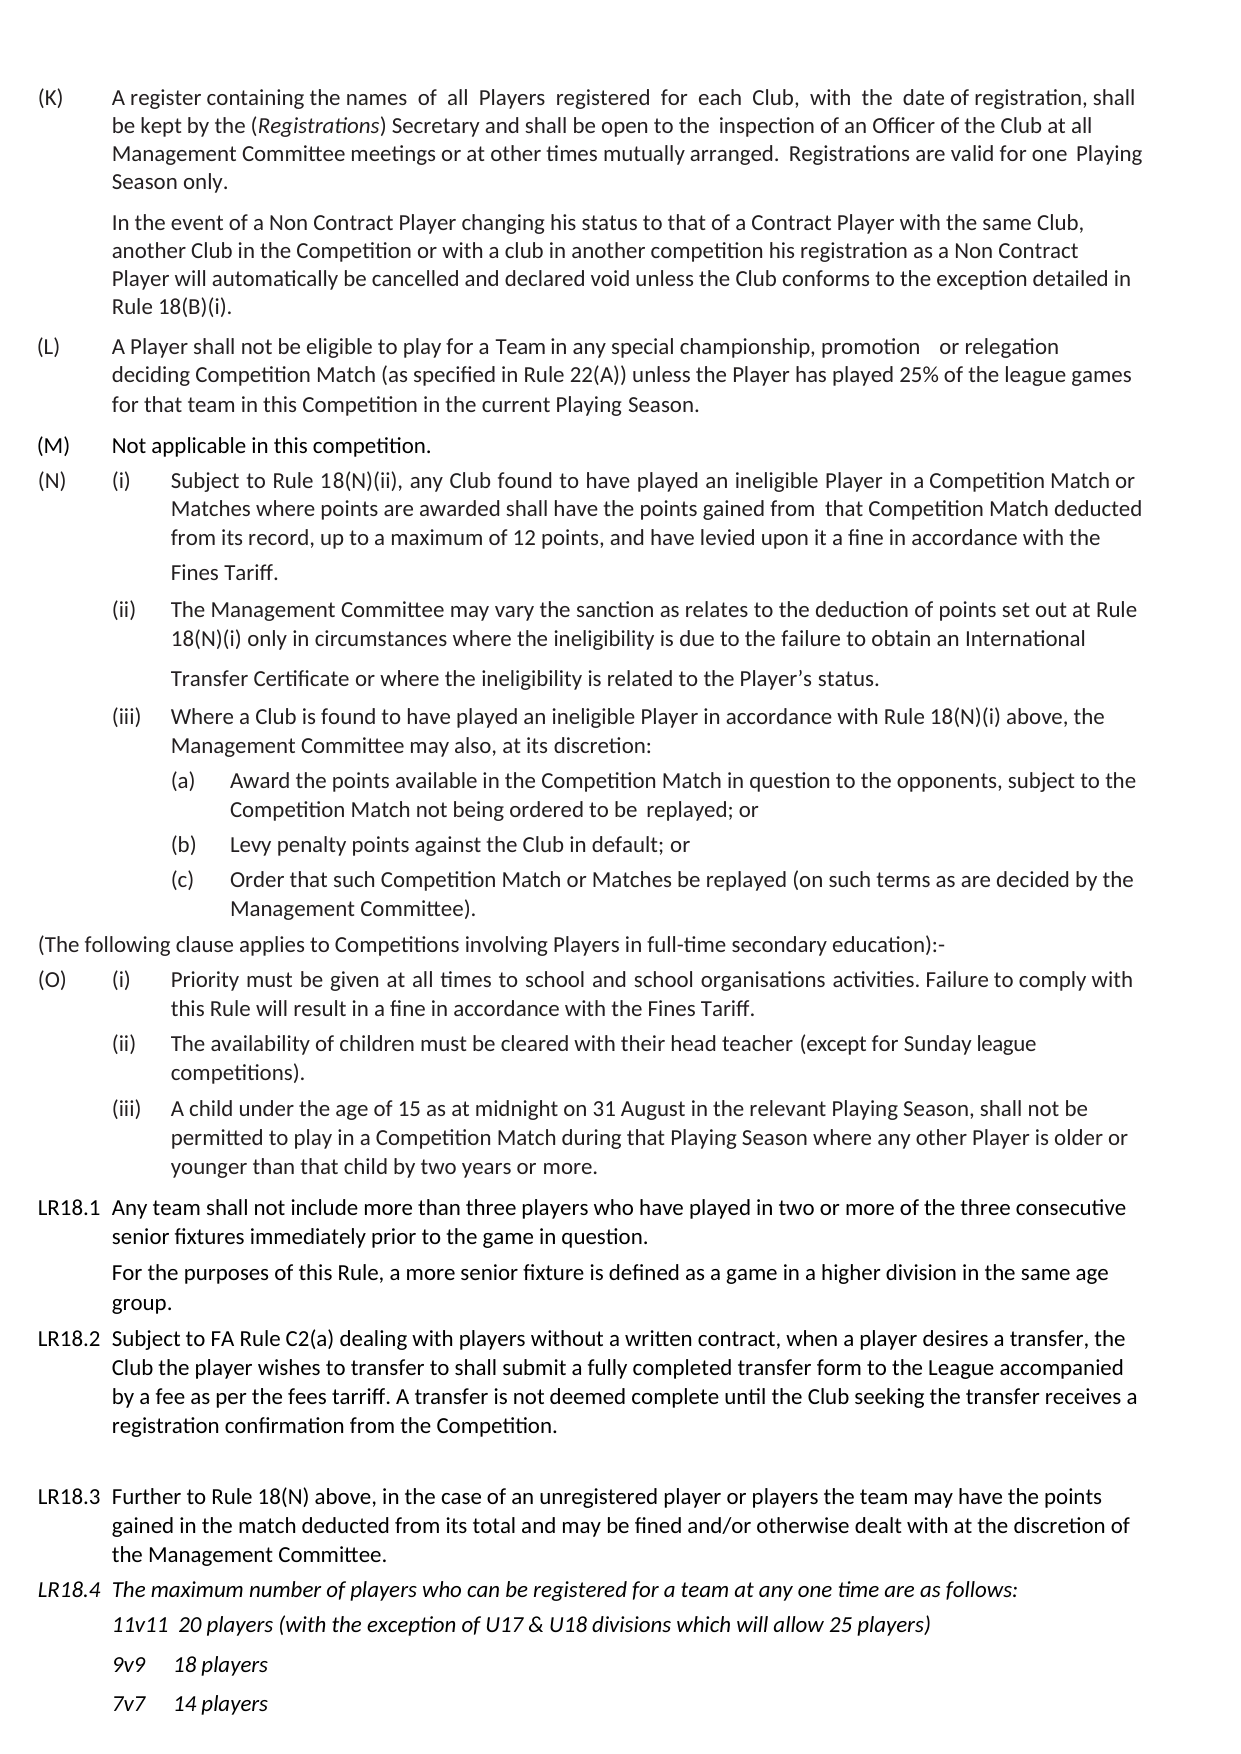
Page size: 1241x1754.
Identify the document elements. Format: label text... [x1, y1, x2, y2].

text (a) Award the points available in the Competition Match in question to the opponents, subject to the Competition Match not being ordered to be replayed; or [171, 766, 1145, 823]
text LR18.4 The maximum number of players who can be registered for a team at any one time are as follows: [38, 1576, 1145, 1603]
text 9v9 18 players [112, 1650, 1142, 1678]
text (ii) The Management Committee may vary the sanction as relates to the deduction of points set out at Rule 18(N)(i) only in circumstances where the ineligibility is due to the failure to obtain an International Transfer Certificate or where the ineligibility is related to the Player’s status. [38, 596, 1145, 694]
text 7v7 14 players [112, 1689, 1142, 1717]
text (c) Order that such Competition Match or Matches be replayed (on such terms as are decided by the Management Committee). [171, 866, 1145, 922]
text For the purposes of this Rule, a more senior fixture is defined as a game in a higher division in the same age group. [38, 1258, 1145, 1317]
text LR18.3 Further to Rule 18(N) above, in the case of an unregistered player or players the team may have the points gained in the match deducted from its total and may be fined and/or otherwise dealt with at the discretion of the Management Committee. [38, 1482, 1145, 1568]
text (O) (i) Priority must be given at all times to school and school organisations activities. Failure to comply with this Rule will result in a fine in accordance with the Fines Tariff. [38, 965, 1145, 1022]
text 11v11 20 players (with the exception of U17 & U18 divisions which will allow 25 players) [112, 1610, 1142, 1638]
text (K) A register containing the names of all Players registered for each Club, with the date of registration, shall be kept by the (Registrations) Secretary and shall be open to the inspection of an Officer of the Club at all Management Committee meetings or at other times mutually arranged. Registrations are valid for one Playing Season only. [38, 83, 1142, 195]
text (L) A Player shall not be eligible to play for a Team in any special championship, promotion or relegation deciding Competition Match (as specified in Rule 22(A)) unless the Player has played 25% of the league games for that team in this Competition in the current Playing Season. [37, 332, 1142, 419]
text LR18.1 Any team shall not include more than three players who have played in two or more of the three consecutive senior fixtures immediately prior to the game in question. [38, 1193, 1145, 1250]
text (M) Not applicable in this competition. [37, 431, 1142, 459]
text (ii) The availability of children must be cleared with their head teacher (except for Sunday league competitions). [38, 1029, 1145, 1086]
text In the event of a Non Contract Player changing his status to that of a Contract Player with the same Club, another Club in the Competition or with a club in another competition his registration as a Non Contract Player will automatically be cancelled and declared void unless the Club conforms to the exception detailed in Rule 18(B)(i). [112, 208, 1142, 320]
text (iii) A child under the age of 15 as at midnight on 31 August in the relevant Playing Season, shall not be permitted to play in a Competition Match during that Playing Season where any other Player is older or younger than that child by two years or more. [38, 1094, 1145, 1180]
text (N) (i) Subject to Rule 18(N)(ii), any Club found to have played an ineligible Player in a Competition Match or Matches where points are awarded shall have the points gained from that Competition Match deducted from its record, up to a maximum of 12 points, and have levied upon it a fine in accordance with the Fines Tariff. [38, 466, 1145, 588]
text (The following clause applies to Competitions involving Players in full-time secondary education):- [38, 930, 1145, 958]
text LR18.2 Subject to FA Rule C2(a) dealing with players without a written contract, when a player desires a transfer, the Club the player wishes to transfer to shall submit a fully completed transfer form to the League accompanied by a fee as per the fees tarriff. A transfer is not deemed complete until the Club seeking the transfer receives a registration confirmation from the Competition. [38, 1324, 1145, 1439]
text (b) Levy penalty points against the Club in default; or [171, 830, 1145, 858]
text (iii) Where a Club is found to have played an ineligible Player in accordance with Rule 18(N)(i) above, the Management Committee may also, at its discretion: [38, 702, 1145, 759]
